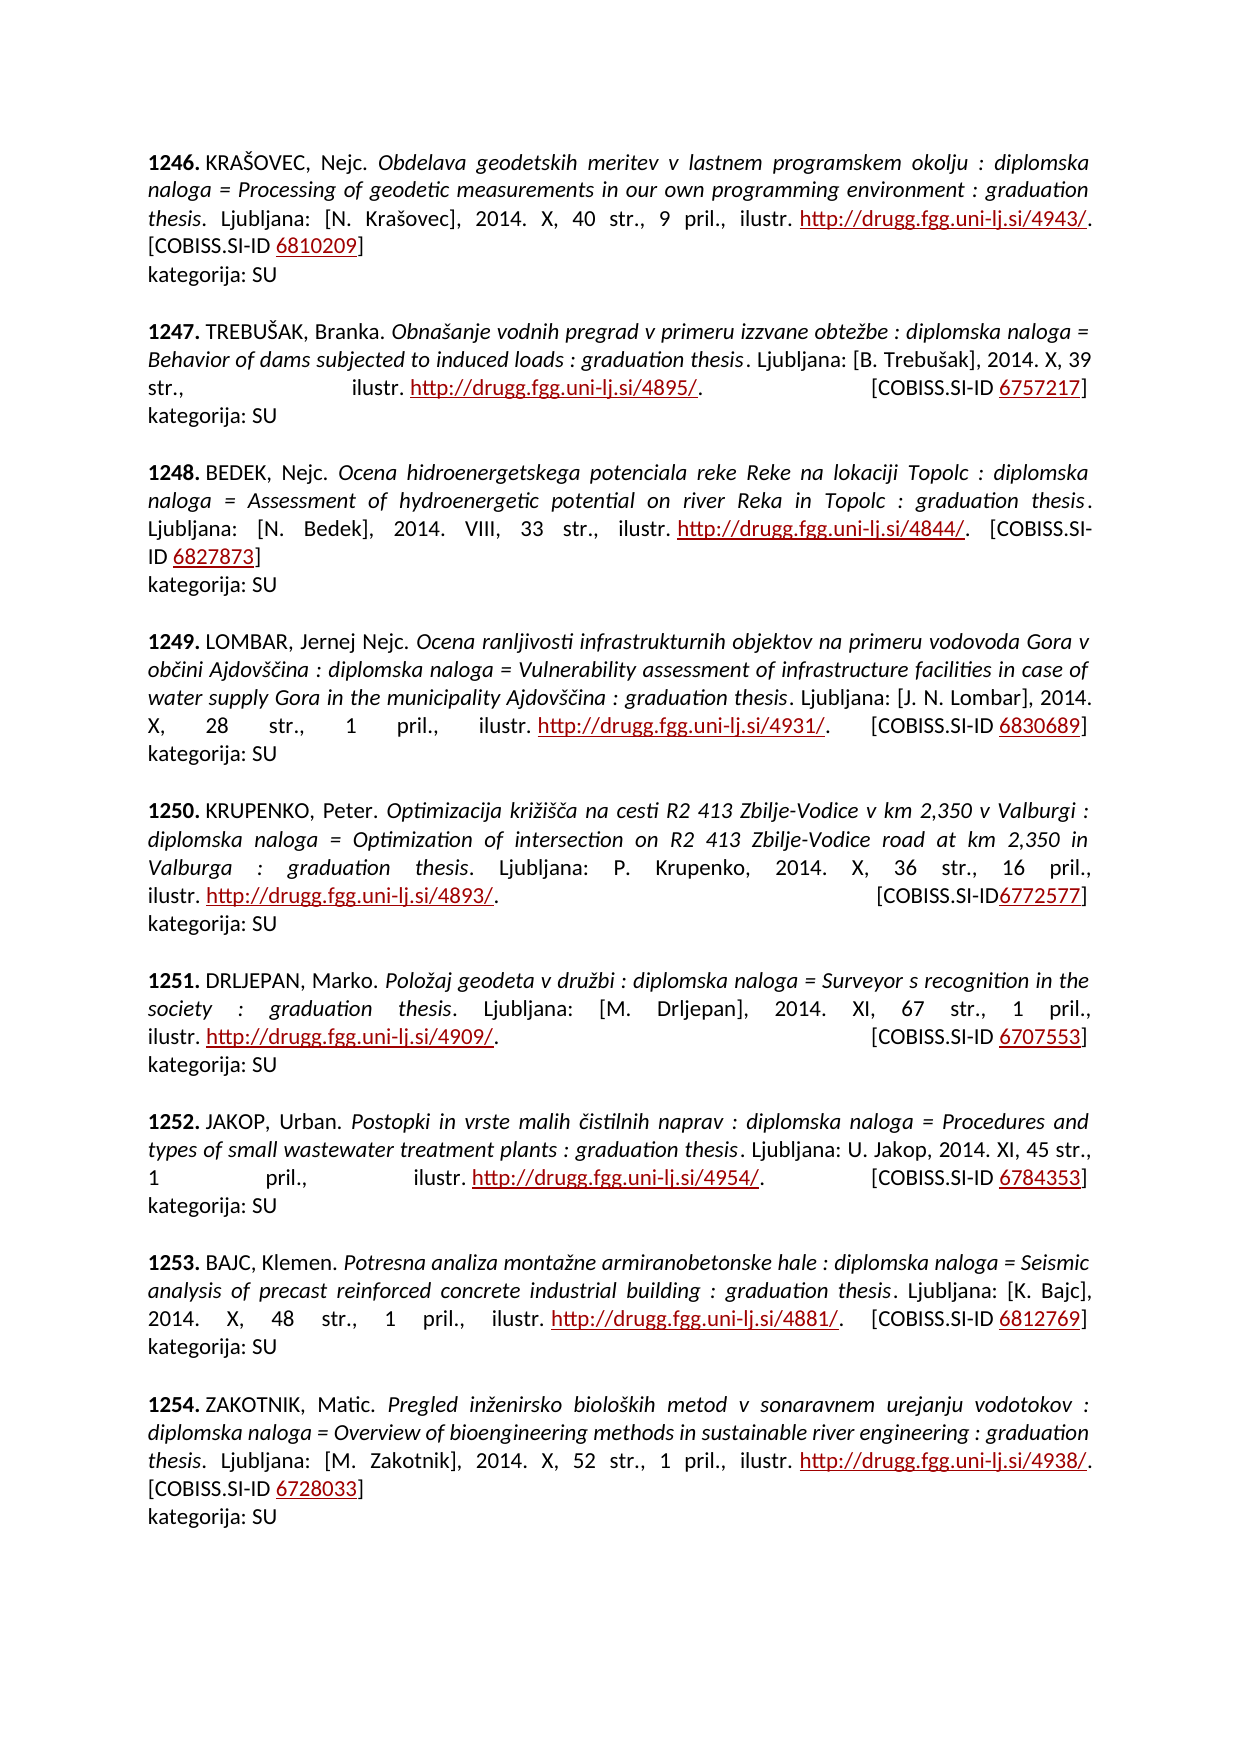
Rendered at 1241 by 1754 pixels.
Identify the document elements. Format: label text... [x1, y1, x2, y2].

text 1254. ZAKOTNIK, Matic. Pregled inženirsko bioloških metod v sonaravnem urejanju vodotokov : diplomska naloga = Overview of bioengineering methods in sustainable river engineering : graduation thesis. Ljubljana: [M. Zakotnik], 2014. X, 52 str., 1 pril., ilustr. http://drugg.fgg.uni-lj.si/4938/. [COBISS.SI-ID 6728033] kategorija: SU [148, 1390, 1093, 1530]
text 1249. LOMBAR, Jernej Nejc. Ocena ranljivosti infrastrukturnih objektov na primeru vodovoda Gora v občini Ajdovščina : diplomska naloga = Vulnerability assessment of infrastructure facilities in case of water supply Gora in the municipality Ajdovščina : graduation thesis. Ljubljana: [J. N. Lombar], 2014. X, 28 str., 1 pril., ilustr. http://drugg.fgg.uni-lj.si/4931/. [COBISS.SI-ID 6830689] kategorija: SU [148, 627, 1093, 767]
text 1248. BEDEK, Nejc. Ocena hidroenergetskega potenciala reke Reke na lokaciji Topolc : diplomska naloga = Assessment of hydroenergetic potential on river Reka in Topolc : graduation thesis. Ljubljana: [N. Bedek], 2014. VIII, 33 str., ilustr. http://drugg.fgg.uni-lj.si/4844/. [COBISS.SI-ID 6827873] kategorija: SU [148, 458, 1093, 598]
text 1247. TREBUŠAK, Branka. Obnašanje vodnih pregrad v primeru izzvane obtežbe : diplomska naloga = Behavior of dams subjected to induced loads : graduation thesis. Ljubljana: [B. Trebušak], 2014. X, 39 str., ilustr. http://drugg.fgg.uni-lj.si/4895/. [COBISS.SI-ID 6757217] kategorija: SU [148, 317, 1093, 429]
text 1251. DRLJEPAN, Marko. Položaj geodeta v družbi : diplomska naloga = Surveyor s recognition in the society : graduation thesis. Ljubljana: [M. Drljepan], 2014. XI, 67 str., 1 pril., ilustr. http://drugg.fgg.uni-lj.si/4909/. [COBISS.SI-ID 6707553] kategorija: SU [148, 966, 1093, 1078]
text 1250. KRUPENKO, Peter. Optimizacija križišča na cesti R2 413 Zbilje-Vodice v km 2,350 v Valburgi : diplomska naloga = Optimization of intersection on R2 413 Zbilje-Vodice road at km 2,350 in Valburga : graduation thesis. Ljubljana: P. Krupenko, 2014. X, 36 str., 16 pril., ilustr. http://drugg.fgg.uni-lj.si/4893/. [COBISS.SI-ID6772577] kategorija: SU [148, 797, 1093, 937]
text 1246. KRAŠOVEC, Nejc. Obdelava geodetskih meritev v lastnem programskem okolju : diplomska naloga = Processing of geodetic measurements in our own programming environment : graduation thesis. Ljubljana: [N. Krašovec], 2014. X, 40 str., 9 pril., ilustr. http://drugg.fgg.uni-lj.si/4943/. [COBISS.SI-ID 6810209] kategorija: SU [148, 148, 1093, 288]
text 1252. JAKOP, Urban. Postopki in vrste malih čistilnih naprav : diplomska naloga = Procedures and types of small wastewater treatment plants : graduation thesis. Ljubljana: U. Jakop, 2014. XI, 45 str., 1 pril., ilustr. http://drugg.fgg.uni-lj.si/4954/. [COBISS.SI-ID 6784353] kategorija: SU [148, 1107, 1093, 1219]
text 1253. BAJC, Klemen. Potresna analiza montažne armiranobetonske hale : diplomska naloga = Seismic analysis of precast reinforced concrete industrial building : graduation thesis. Ljubljana: [K. Bajc], 2014. X, 48 str., 1 pril., ilustr. http://drugg.fgg.uni-lj.si/4881/. [COBISS.SI-ID 6812769] kategorija: SU [148, 1248, 1093, 1361]
